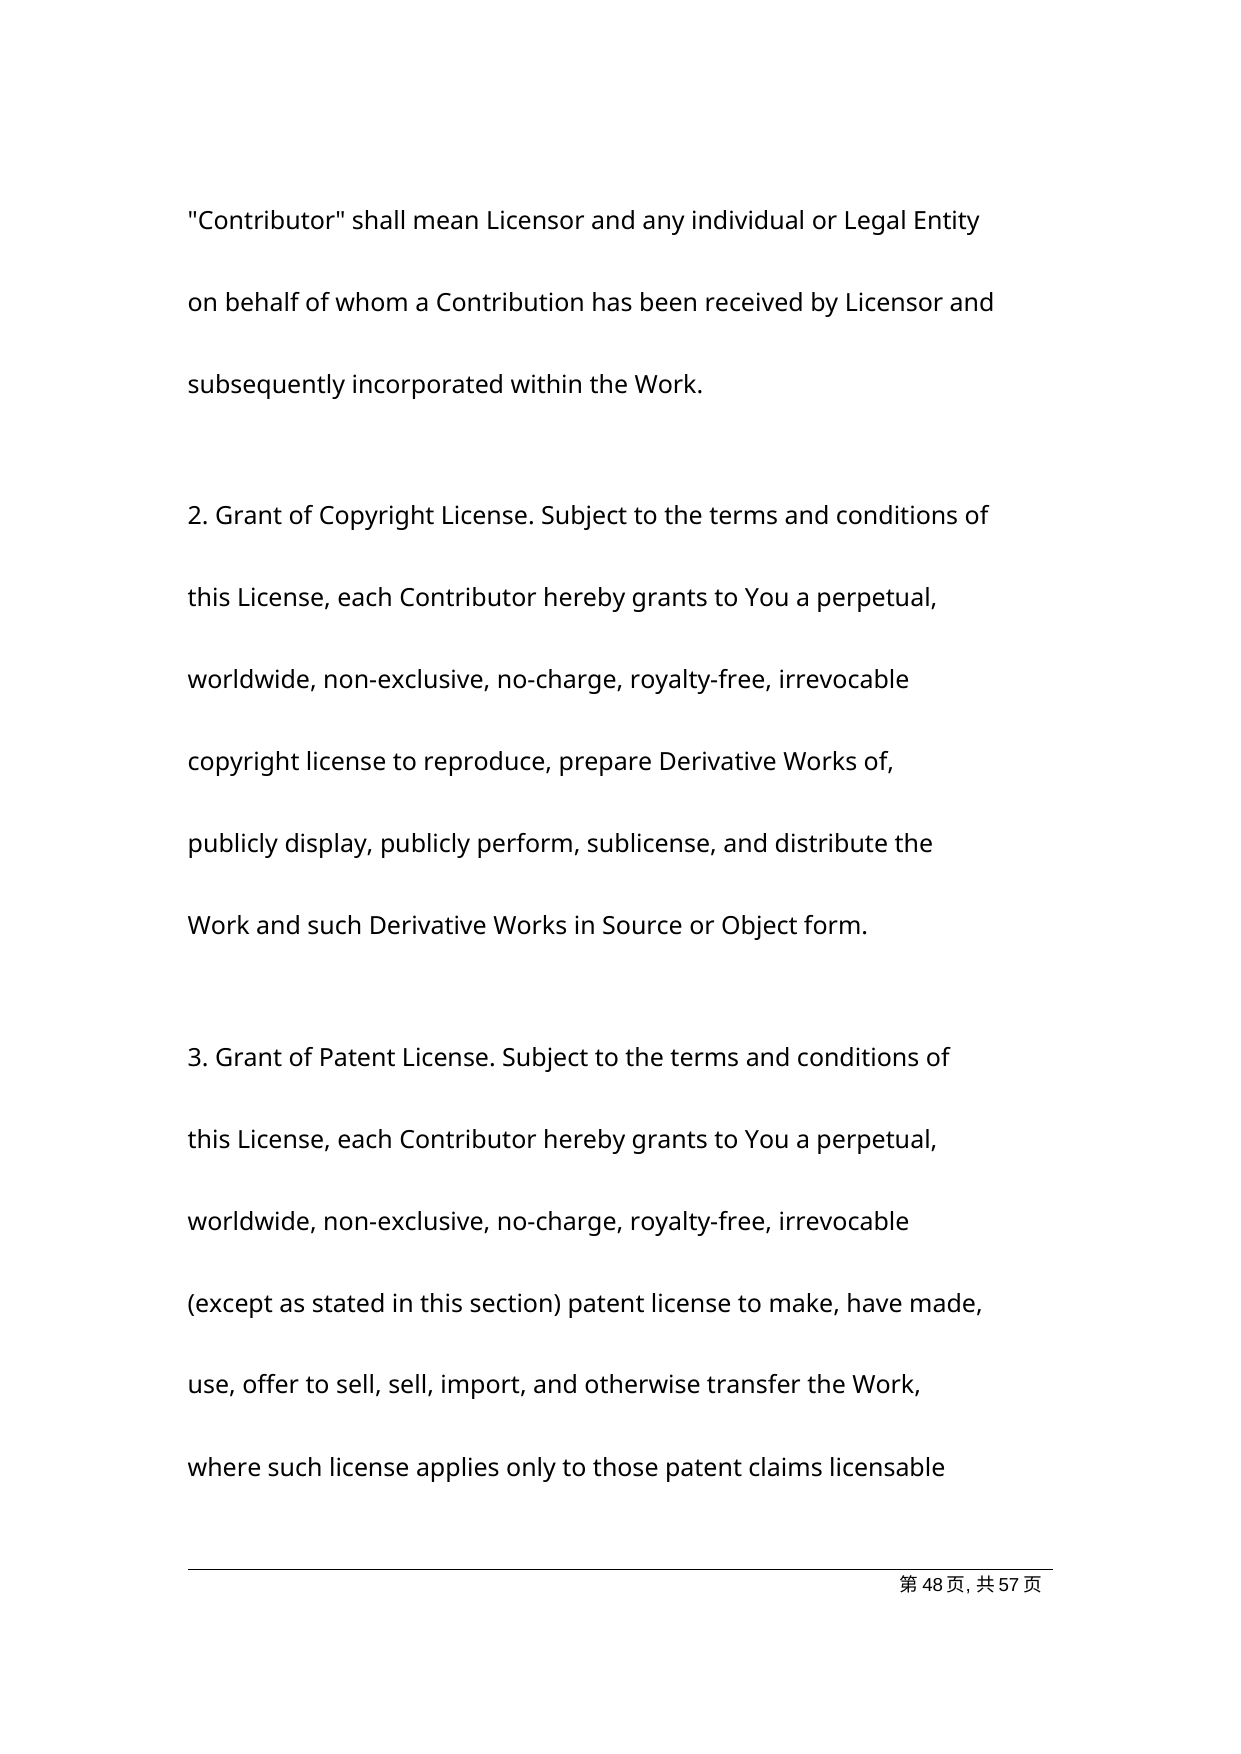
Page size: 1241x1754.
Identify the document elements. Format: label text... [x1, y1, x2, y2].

text (except as stated in this section) patent license to make, have made, [187, 1270, 1053, 1335]
text subsequently incorporated within the Work. [187, 351, 1053, 416]
text Work and such Derivative Works in Source or Object form. [187, 892, 1053, 957]
text this License, each Contributor hereby grants to You a perpetual, [187, 564, 1053, 629]
text on behalf of whom a Contribution has been received by Licensor and [187, 269, 1053, 334]
text this License, each Contributor hereby grants to You a perpetual, [187, 1106, 1053, 1171]
text publicly display, publicly perform, sublicense, and distribute the [187, 810, 1053, 875]
text where such license applies only to those patent claims licensable [187, 1434, 1053, 1499]
text 3. Grant of Patent License. Subject to the terms and conditions of [187, 1024, 1053, 1089]
text worldwide, non-exclusive, no-charge, royalty-free, irrevocable [187, 646, 1053, 711]
text copyright license to reproduce, prepare Derivative Works of, [187, 728, 1053, 793]
text use, offer to sell, sell, import, and otherwise transfer the Work, [187, 1352, 1053, 1417]
text "Contributor" shall mean Licensor and any individual or Legal Entity [187, 187, 1053, 252]
text 2. Grant of Copyright License. Subject to the terms and conditions of [187, 482, 1053, 547]
text worldwide, non-exclusive, no-charge, royalty-free, irrevocable [187, 1188, 1053, 1253]
